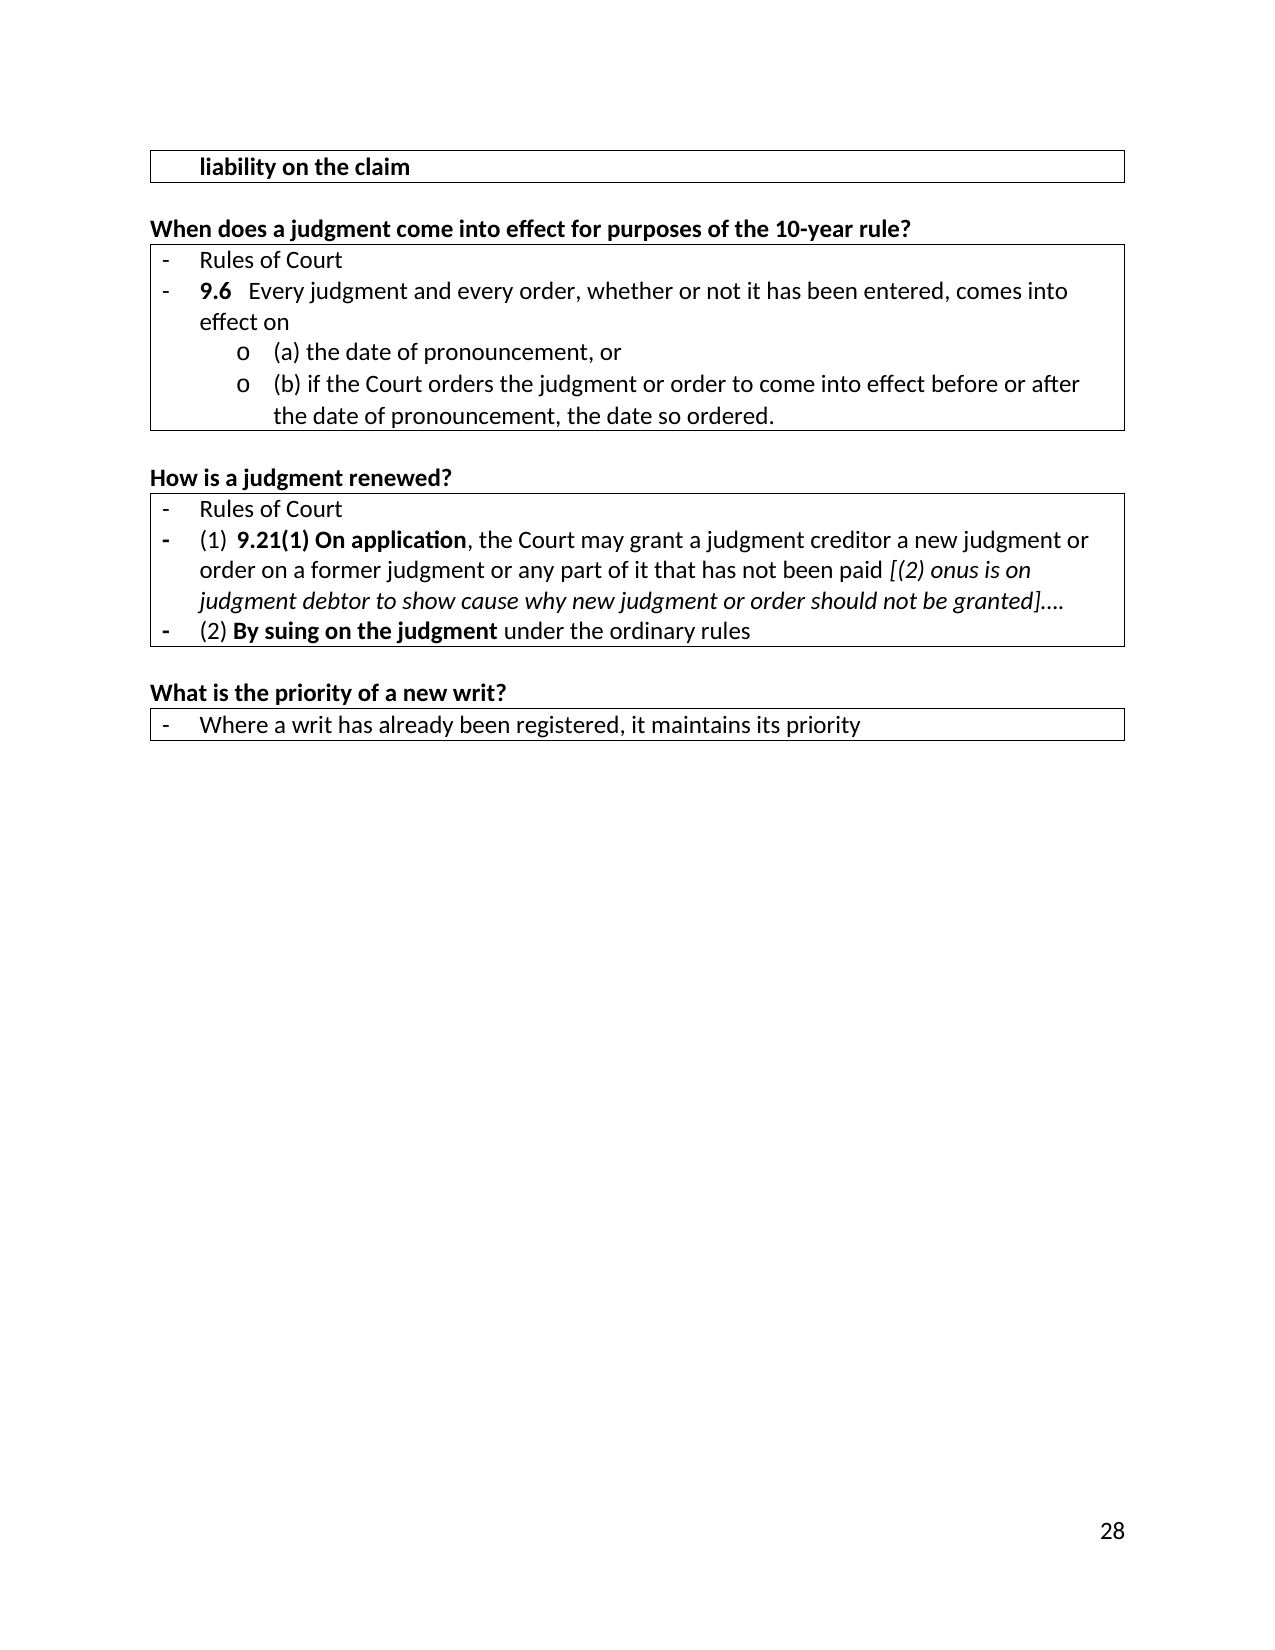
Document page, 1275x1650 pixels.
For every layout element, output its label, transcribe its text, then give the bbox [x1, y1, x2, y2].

text When does a judgment come into effect for purposes of the 10-year rule? [150, 213, 1125, 244]
text How is a judgment renewed? [150, 462, 1125, 492]
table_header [151, 151, 1124, 182]
table_header Rules of Court 9.6 Every judgment and every order, whether or not it has been entered, comes into effect on (a) the date of pronouncement, or (b) if the Court orders the judgment or order to come into effect before or after the date of pronouncement, the date so ordered. [151, 245, 1124, 430]
table_header Where a writ has already been registered, it maintains its priority [151, 709, 1124, 740]
table_header Rules of Court (1) 9.21(1) On application, the Court may grant a judgment creditor a new judgment or order on a former judgment or any part of it that has not been paid [(2) onus is on judgment debtor to show cause why new judgment or order should not be granted]…. (2) By suing on the judgment under the ordinary rules [151, 494, 1124, 646]
text What is the priority of a new writ? [150, 678, 1125, 708]
